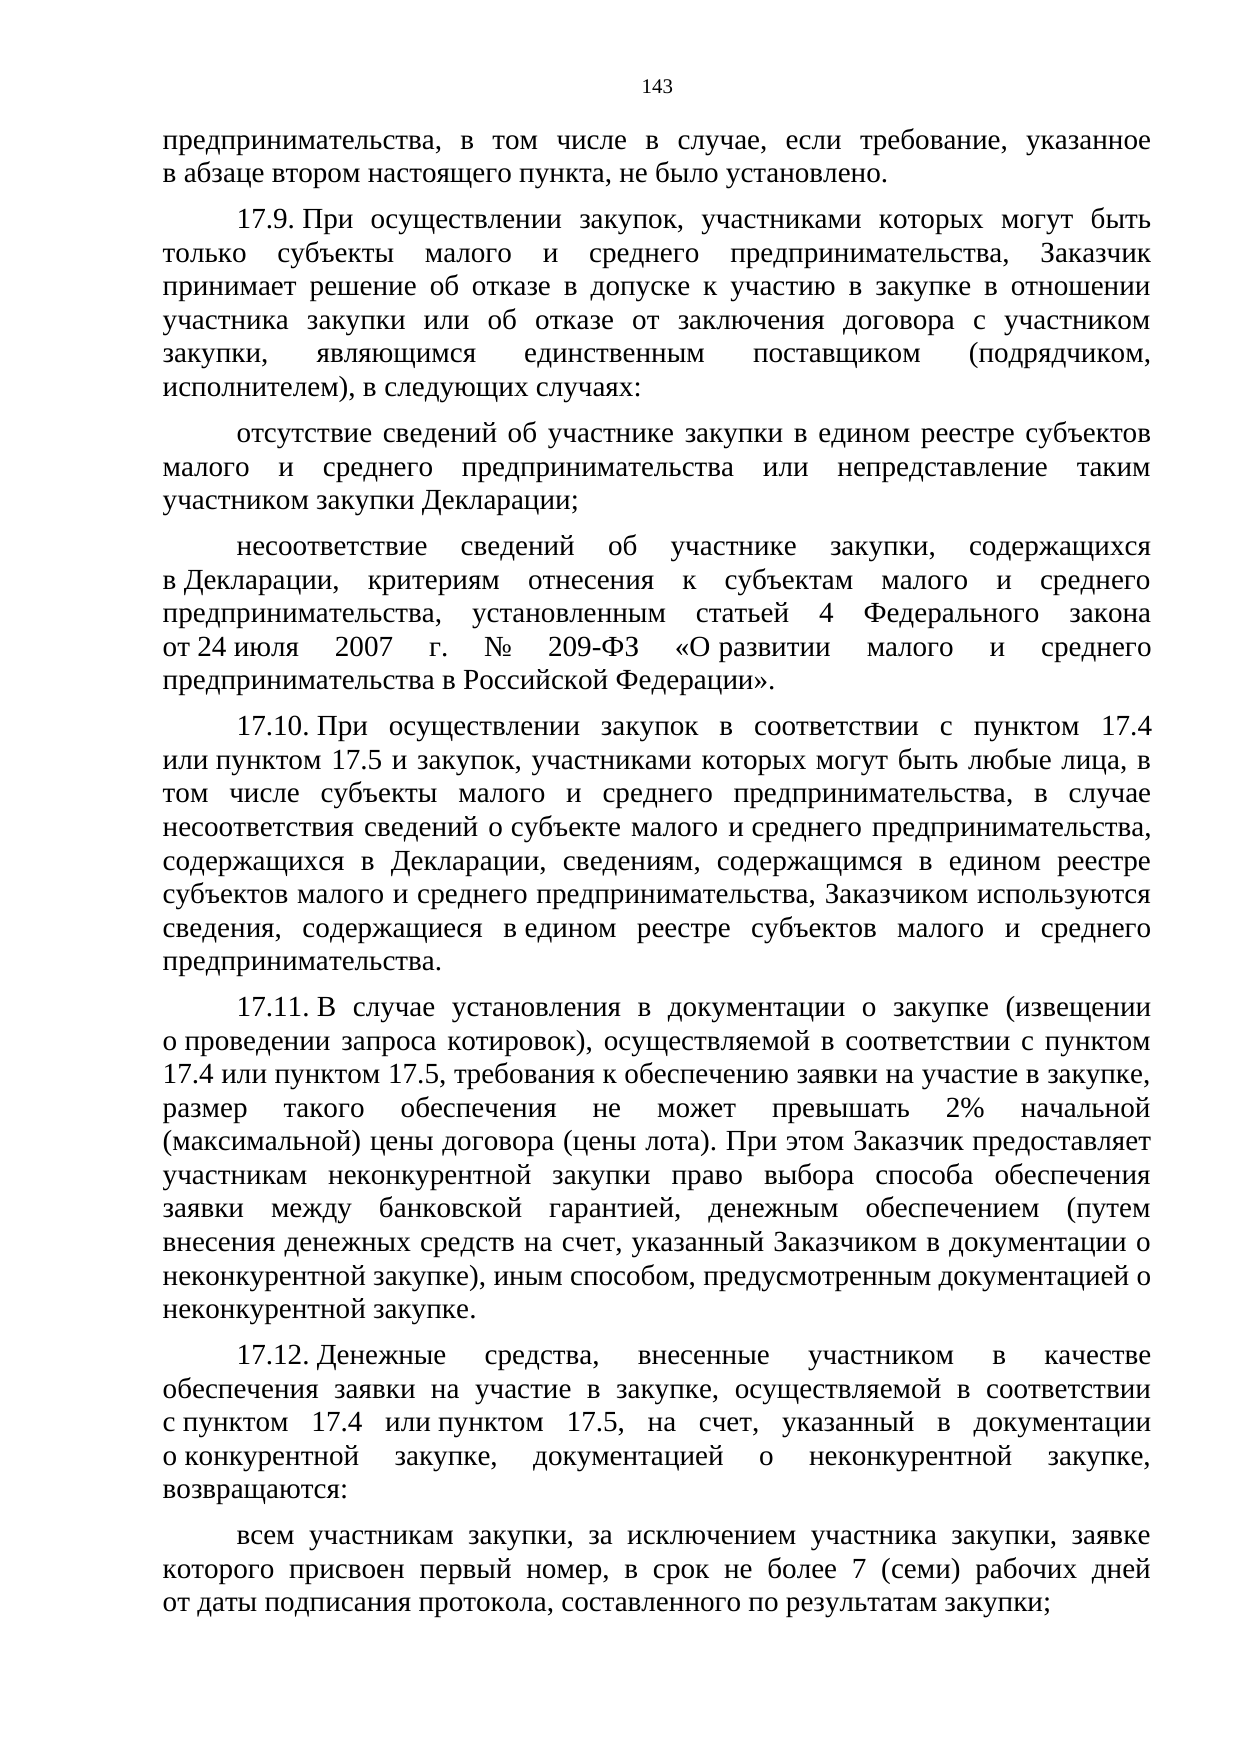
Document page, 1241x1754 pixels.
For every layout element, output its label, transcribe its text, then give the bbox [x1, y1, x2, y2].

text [162, 122, 1152, 189]
list Денежные средства, внесенные участником в качестве обеспечения заявки на участие в закупке, осуществляемой в соответствии с пунктом 17.4 или пунктом 17.5, на счет, указанный в документации о конкурентной закупке, документацией о неконкурентной закупке, возвращаются: [162, 1337, 1152, 1505]
text отсутствие сведений об участнике закупки в едином реестре субъектов малого и среднего предпринимательства или непредставление таким участником закупки Декларации; [162, 415, 1152, 516]
list При осуществлении закупок в соответствии с пунктом 17.4 или пунктом 17.5 и закупок, участниками которых могут быть любые лица, в том числе субъекты малого и среднего предпринимательства, в случае несоответствия сведений о субъекте малого и среднего предпринимательства, содержащихся в Декларации, сведениям, содержащимся в едином реестре субъектов малого и среднего предпринимательства, Заказчиком используются сведения, содержащиеся в едином реестре субъектов малого и среднего предпринимательства. [162, 708, 1152, 977]
text всем участникам закупки, за исключением участника закупки, заявке которого присвоен первый номер, в срок не более 7 (семи) рабочих дней от даты подписания протокола, составленного по результатам закупки; [162, 1517, 1152, 1618]
text несоответствие сведений об участнике закупки, содержащихся в Декларации, критериям отнесения к субъектам малого и среднего предпринимательства, установленным статьей 4 Федерального закона от 24 июля 2007 г. № 209-ФЗ «О развитии малого и среднего предпринимательства в Российской Федерации». [162, 528, 1152, 696]
list В случае установления в документации о закупке (извещении о проведении запроса котировок), осуществляемой в соответствии с пунктом 17.4 или пунктом 17.5, требования к обеспечению заявки на участие в закупке, размер такого обеспечения не может превышать 2% начальной (максимальной) цены договора (цены лота). При этом Заказчик предоставляет участникам неконкурентной закупки право выбора способа обеспечения заявки между банковской гарантией, денежным обеспечением (путем внесения денежных средств на счет, указанный Заказчиком в документации о неконкурентной закупке), иным способом, предусмотренным документацией о неконкурентной закупке. [162, 989, 1152, 1325]
list При осуществлении закупок, участниками которых могут быть только субъекты малого и среднего предпринимательства, Заказчик принимает решение об отказе в допуске к участию в закупке в отношении участника закупки или об отказе от заключения договора с участником закупки, являющимся единственным поставщиком (подрядчиком, исполнителем), в следующих случаях: [162, 201, 1152, 403]
